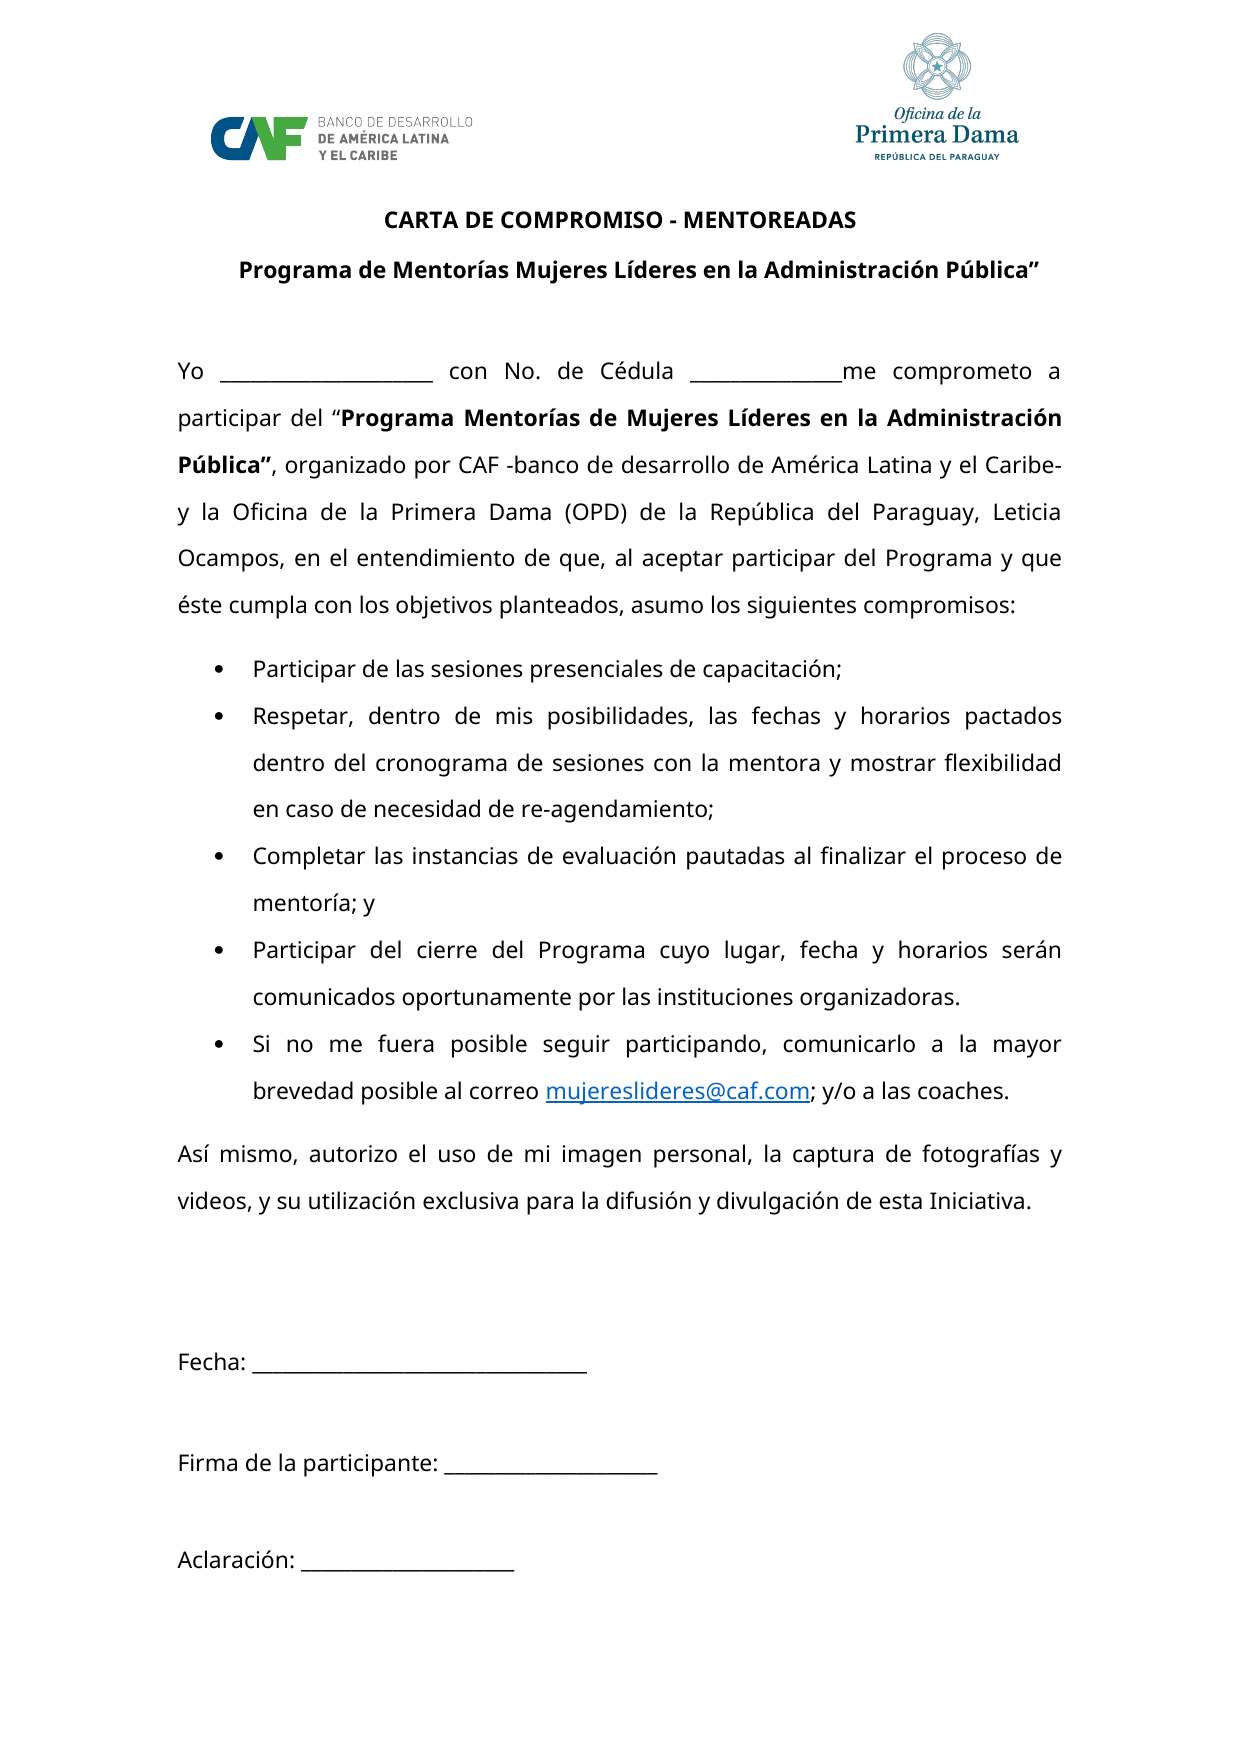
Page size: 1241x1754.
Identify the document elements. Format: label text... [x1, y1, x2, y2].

list Si no me fuera posible seguir participando, comunicarlo a la mayor brevedad posible al correo mujereslideres@caf.com; y/o a las coaches. [215, 1028, 1063, 1106]
text Así mismo, autorizo el uso de mi imagen personal, la captura de fotografías y videos, y su utilización exclusiva para la difusión y divulgación de esta Iniciativa. [177, 1138, 1063, 1216]
list Completar las instancias de evaluación pautadas al finalizar el proceso de mentoría; y [215, 840, 1063, 918]
text Programa de Mentorías Mujeres Líderes en la Administración Pública” [215, 254, 1063, 285]
list Participar del cierre del Programa cuyo lugar, fecha y horarios serán comunicados oportunamente por las instituciones organizadoras. [215, 934, 1063, 1012]
picture [177, 73, 506, 204]
list Participar de las sesiones presenciales de capacitación; [215, 653, 1063, 684]
text Firma de la participante: _____________________ [177, 1447, 1063, 1478]
text Aclaración: _____________________ [177, 1544, 1063, 1575]
text Fecha: _________________________________ [177, 1346, 1063, 1377]
text Yo _____________________ con No. de Cédula _______________me comprometo a participar del “Programa Mentorías de Mujeres Líderes en la Administración Pública”, organizado por CAF -banco de desarrollo de América Latina y el Caribe- y la Oficina de la Primera Dama (OPD) de la República del Paraguay, Leticia Ocampos, en el entendimiento de que, al aceptar participar del Programa y que éste cumpla con los objetivos planteados, asumo los siguientes compromisos: [177, 355, 1063, 621]
picture [855, 33, 1019, 160]
list Respetar, dentro de mis posibilidades, las fechas y horarios pactados dentro del cronograma de sesiones con la mentora y mostrar flexibilidad en caso de necesidad de re-agendamiento; [215, 700, 1063, 825]
text CARTA DE COMPROMISO - MENTOREADAS [177, 204, 1063, 235]
